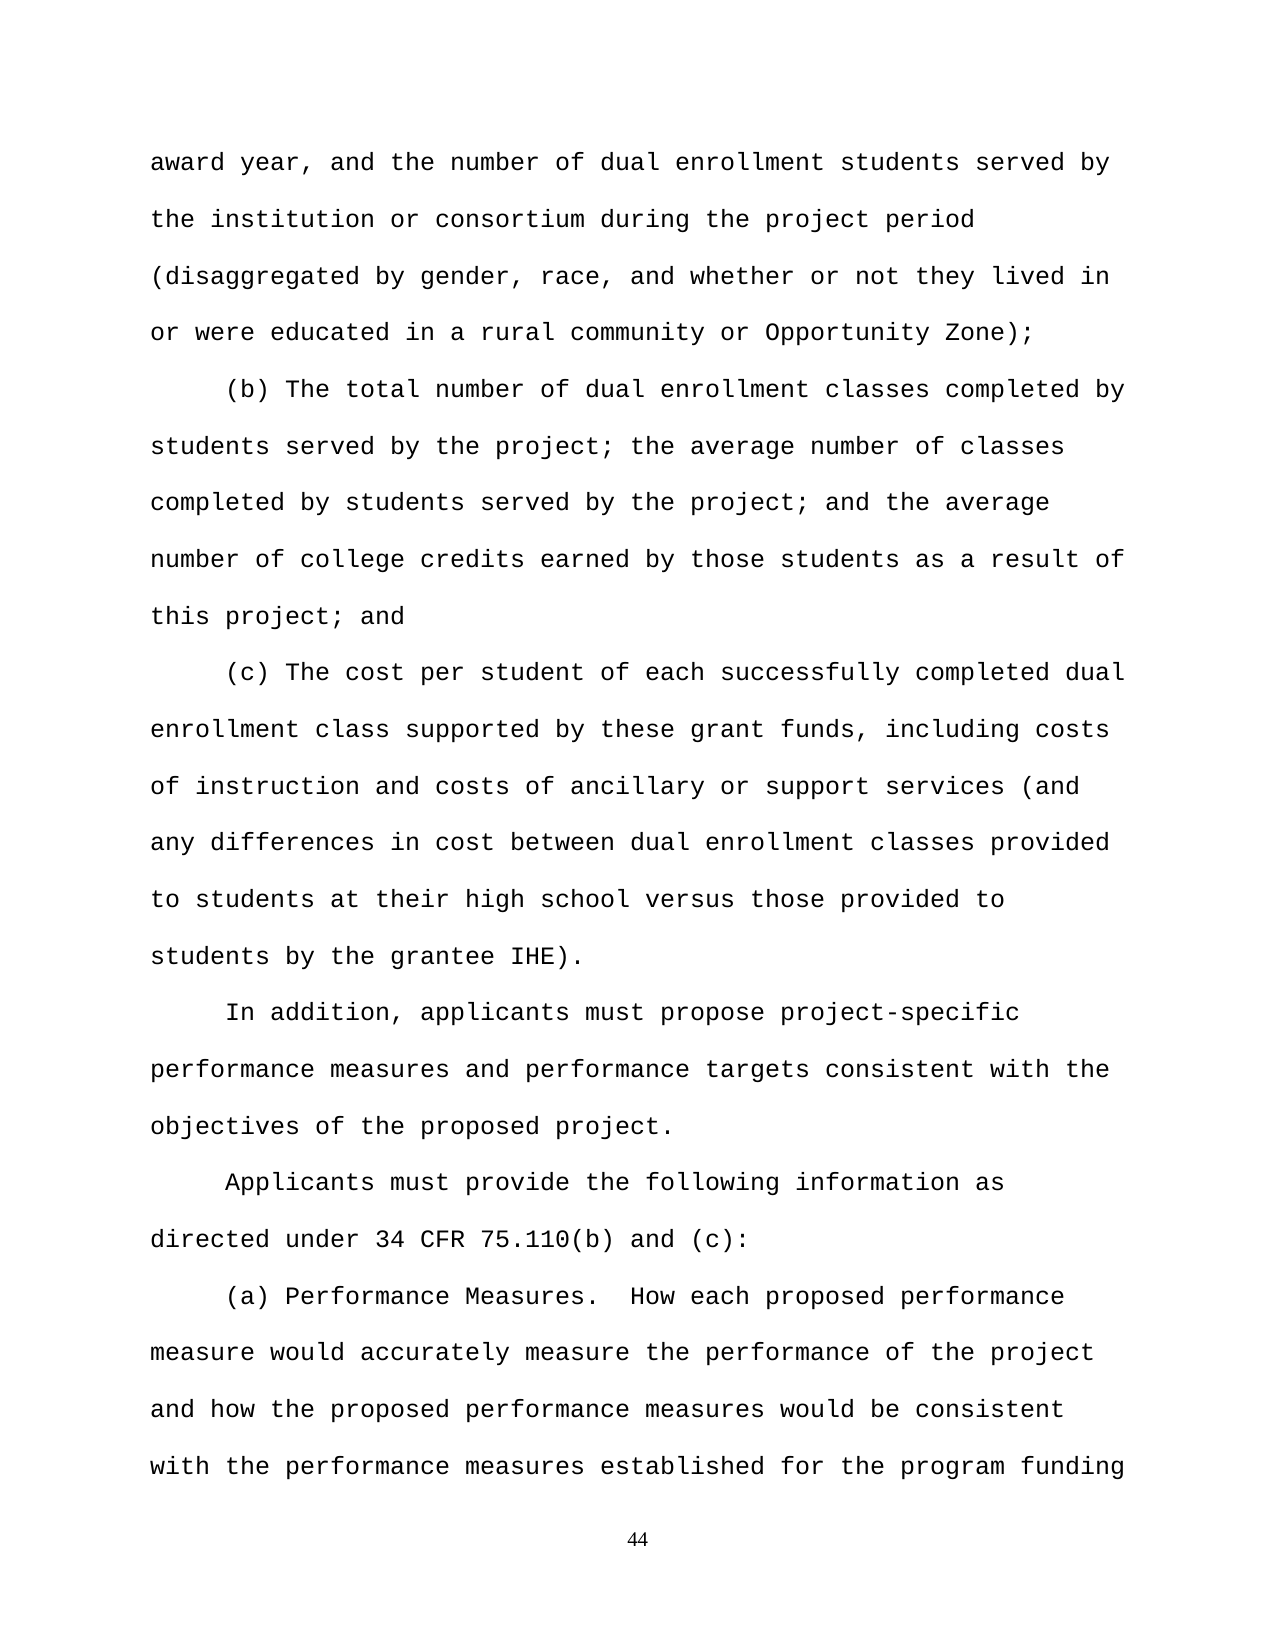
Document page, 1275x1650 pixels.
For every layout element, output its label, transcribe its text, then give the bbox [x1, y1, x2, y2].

text (b) The total number of dual enrollment classes completed by students served by the project; the average number of classes completed by students served by the project; and the average number of college credits earned by those students as a result of this project; and [150, 377, 1125, 632]
text (c) The cost per student of each successfully completed dual enrollment class supported by these grant funds, including costs of instruction and costs of ancillary or support services (and any differences in cost between dual enrollment classes provided to students at their high school versus those provided to students by the grantee IHE). [150, 660, 1125, 972]
text Applicants must provide the following information as directed under 34 CFR 75.110(b) and (c): [150, 1170, 1125, 1255]
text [150, 1283, 1125, 1482]
text In addition, applicants must propose project-specific performance measures and performance targets consistent with the objectives of the proposed project. [150, 1000, 1125, 1142]
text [150, 150, 1125, 348]
